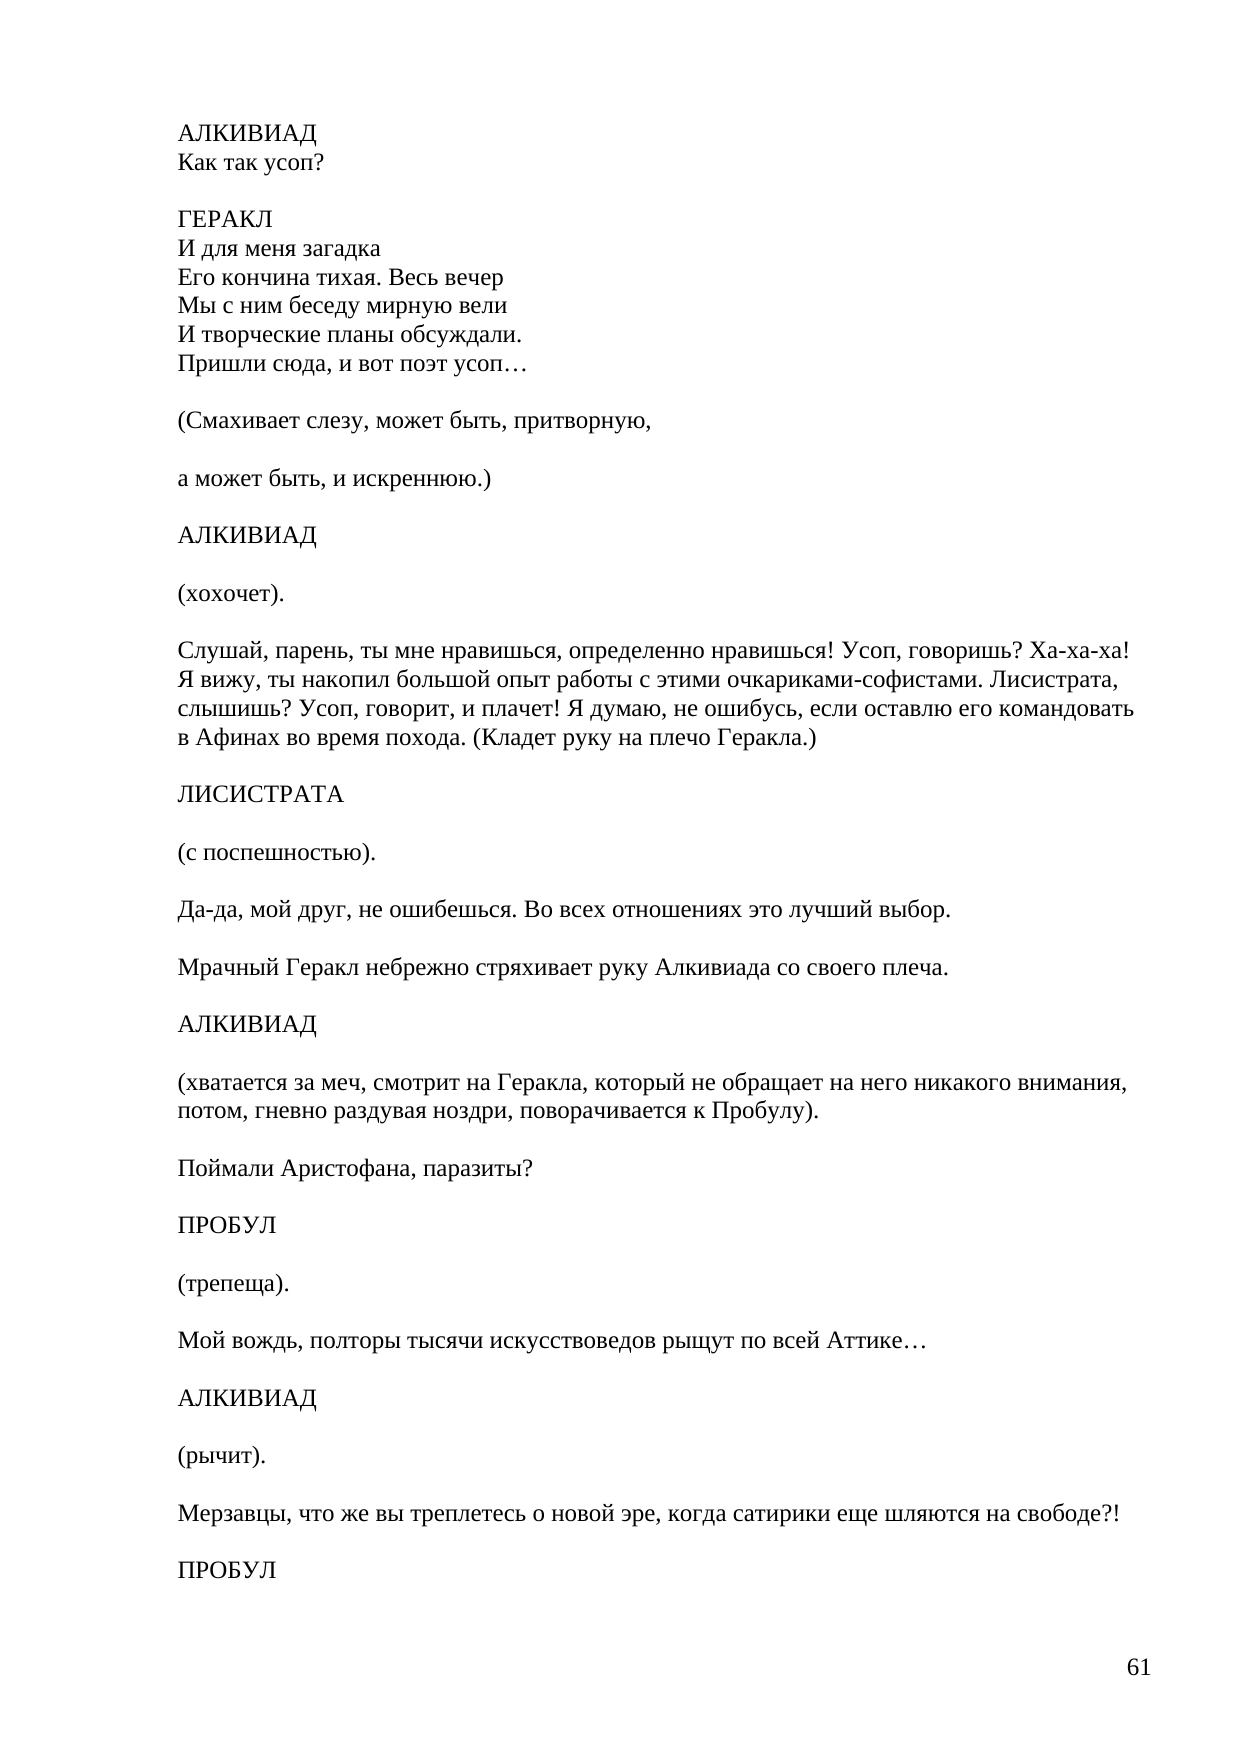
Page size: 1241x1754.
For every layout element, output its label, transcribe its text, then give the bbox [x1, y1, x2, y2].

text И творческие планы обсуждали. [177, 319, 1152, 348]
text ГЕРАКЛ [177, 204, 1152, 233]
text (трепеща). [177, 1268, 1152, 1297]
text Мрачный Геракл небрежно стряхивает руку Алкивиада со своего плеча. [177, 952, 1152, 981]
text (хватается за меч, смотрит на Геракла, который не обращает на него никакого внимания, потом, гневно раздувая ноздри, поворачивается к Пробулу). [177, 1067, 1152, 1124]
text АЛКИВИАД [177, 118, 1152, 147]
text ЛИСИСТРАТА [177, 779, 1152, 808]
text (хохочет). [177, 578, 1152, 607]
text а может быть, и искреннюю.) [177, 463, 1152, 492]
text И для меня загадка [177, 233, 1152, 262]
text (с поспешностью). [177, 837, 1152, 866]
text Слушай, парень, ты мне нравишься, определенно нравишься! Усоп, говоришь? Ха-ха-ха! Я вижу, ты накопил большой опыт работы с этими очкариками-софистами. Лисистрата, слышишь? Усоп, говорит, и плачет! Я думаю, не ошибусь, если оставлю его командовать в Афинах во время похода. (Кладет руку на плечо Геракла.) [177, 636, 1152, 751]
text Мерзавцы, что же вы треплетесь о новой эре, когда сатирики еще шляются на свободе?! [177, 1498, 1152, 1527]
text ПРОБУЛ [177, 1556, 1152, 1584]
text АЛКИВИАД [177, 1383, 1152, 1412]
text Мы с ним беседу мирную вели [177, 291, 1152, 319]
text ПРОБУЛ [177, 1211, 1152, 1239]
text (рычит). [177, 1441, 1152, 1469]
text Пришли сюда, и вот поэт усоп… [177, 348, 1152, 377]
text Мой вождь, полторы тысячи искусствоведов рыщут по всей Аттике… [177, 1326, 1152, 1354]
text АЛКИВИАД [177, 1009, 1152, 1038]
text Его кончина тихая. Весь вечер [177, 262, 1152, 291]
text Как так усоп? [177, 147, 1152, 176]
text Поймали Аристофана, паразиты? [177, 1153, 1152, 1182]
text Да-да, мой друг, не ошибешься. Во всех отношениях это лучший выбор. [177, 894, 1152, 923]
text АЛКИВИАД [177, 521, 1152, 549]
text (Смахивает слезу, может быть, притворную, [177, 406, 1152, 434]
